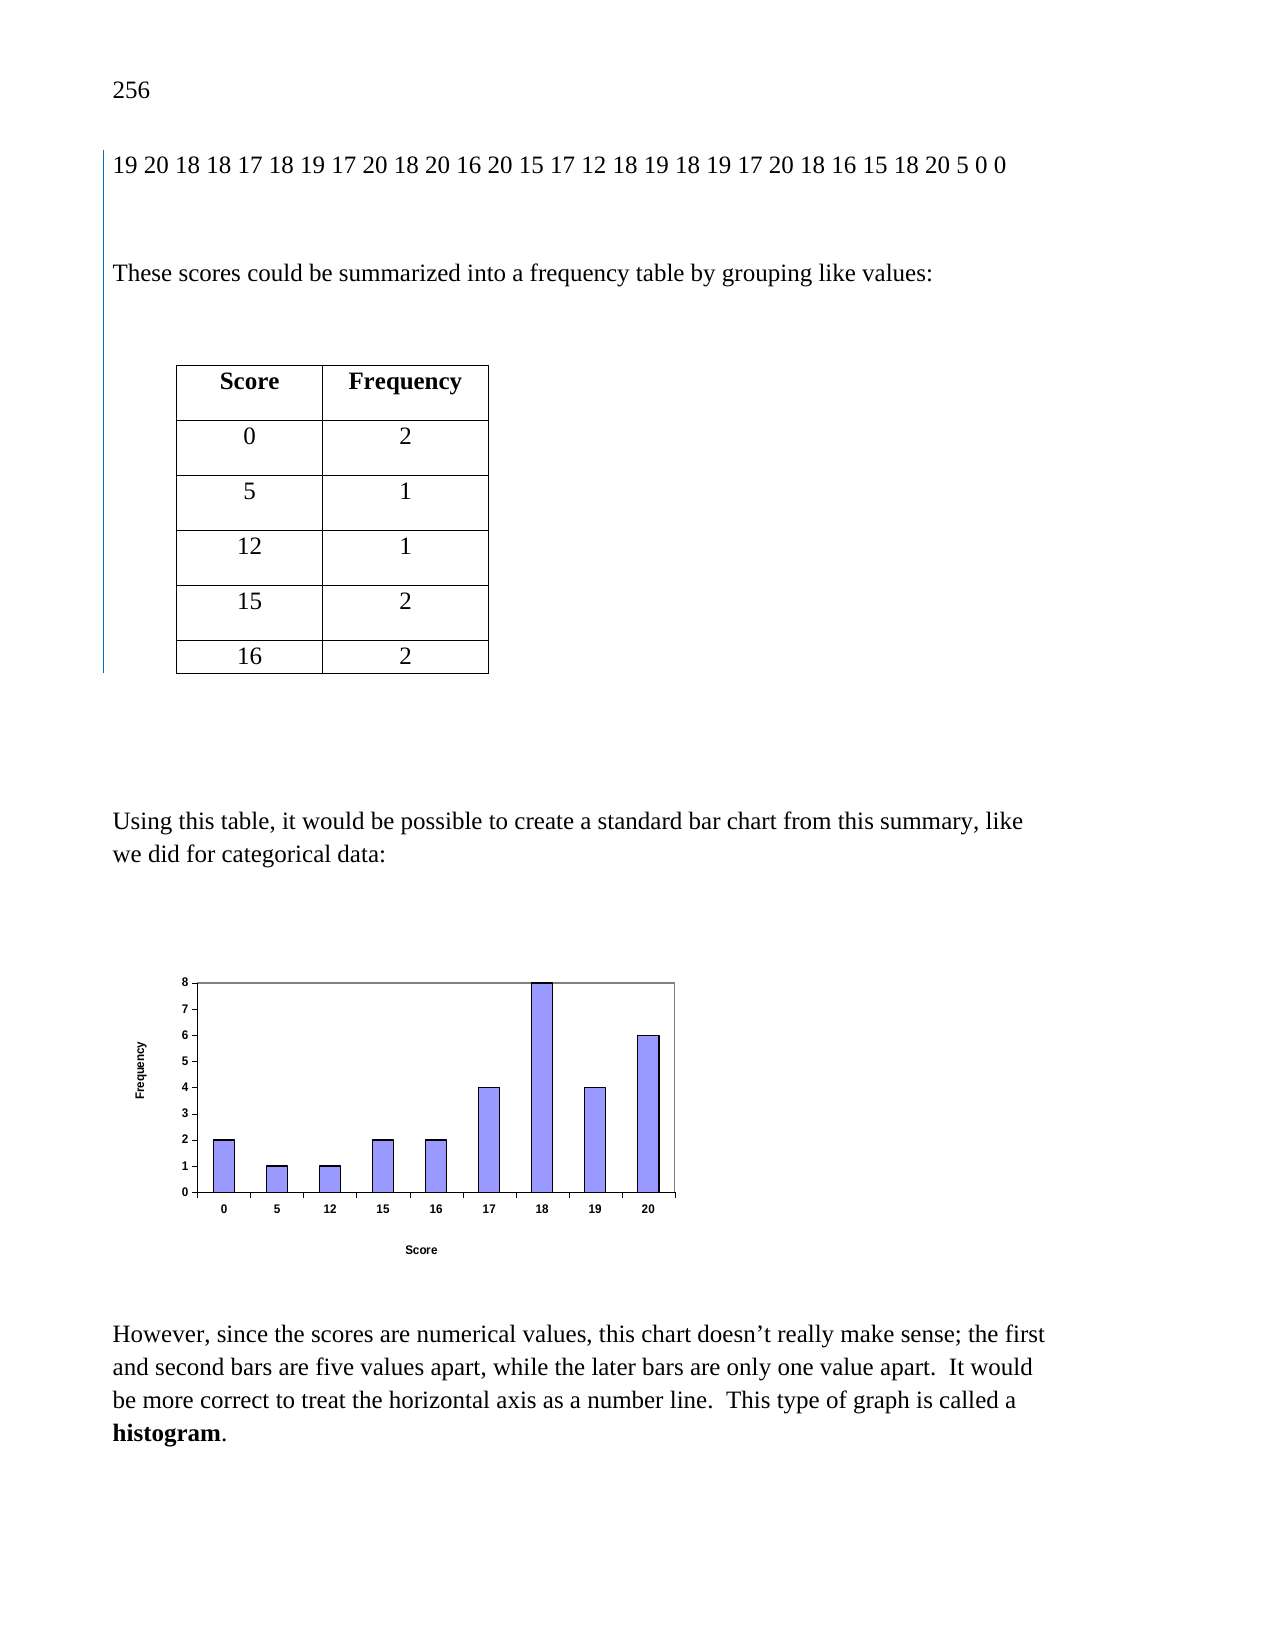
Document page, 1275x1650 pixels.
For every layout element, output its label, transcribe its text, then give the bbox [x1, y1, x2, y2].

text Using this table, it would be possible to create a standard bar chart from this summary, like we did for categorical data: [112, 806, 1050, 868]
text These scores could be summarized into a frequency table by grouping like values: [104, 258, 1050, 286]
text 19 20 18 18 17 18 19 17 20 18 20 16 20 15 17 12 18 19 18 19 17 20 18 16 15 18 20 5 0 0 [112, 150, 1050, 179]
text However, since the scores are numerical values, this chart doesn’t really make sense; the first and second bars are five values apart, while the later bars are only one value apart. It would be more correct to treat the horizontal axis as a number line. This type of graph is called a histogram. [112, 1319, 1050, 1447]
